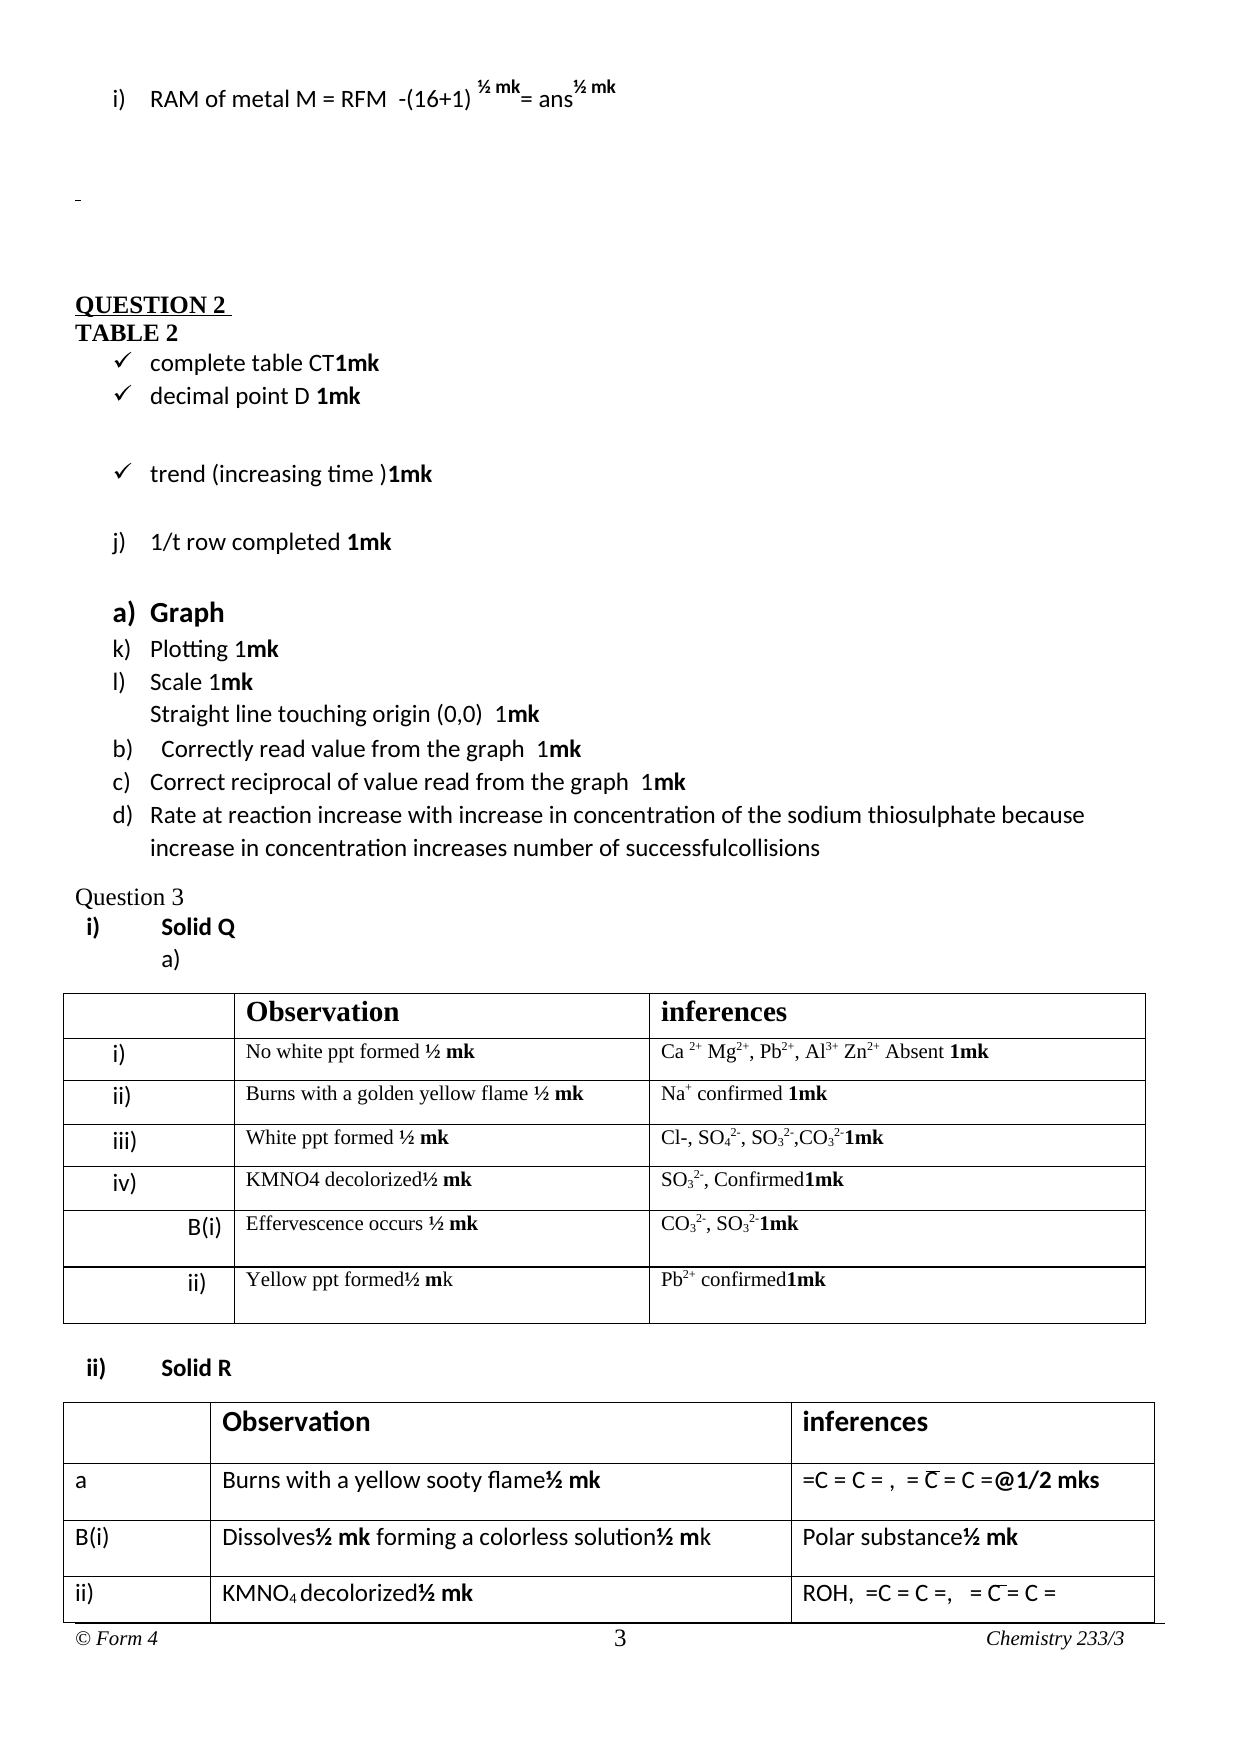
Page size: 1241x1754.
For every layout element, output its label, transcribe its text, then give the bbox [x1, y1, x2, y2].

list RAM of metal M = RFM -(16+1) ½ mk= ans½ mk [112, 75, 1165, 116]
table_header Observation [211, 1403, 791, 1463]
list Straight line touching origin (0,0) 1mk [150, 699, 1165, 729]
list decimal point D 1mk [112, 380, 1165, 411]
table_header inferences [792, 1403, 1154, 1463]
list Scale 1mk [112, 666, 1165, 696]
text TABLE 2 [75, 318, 1165, 347]
table_header Observation [235, 994, 649, 1038]
table_cell [64, 1125, 234, 1166]
table_header [64, 1403, 210, 1463]
table_cell White ppt formed ½ mk [235, 1125, 649, 1166]
table_header [64, 994, 234, 1038]
table_cell =C = C = , = C = C =@1/2 mks [792, 1464, 1154, 1519]
table_header inferences [650, 994, 1145, 1038]
list Correctly read value from the graph 1mk [112, 734, 1165, 764]
table_cell Na+ confirmed 1mk [650, 1081, 1145, 1124]
table_cell Ca 2+ Mg2+, Pb2+, Al3+ Zn2+ Absent 1mk [650, 1039, 1145, 1079]
table_cell B(i) [64, 1211, 234, 1266]
list Correct reciprocal of value read from the graph 1mk [112, 767, 1165, 797]
list Plotting 1mk [112, 633, 1165, 663]
table_cell Burns with a yellow sooty flame½ mk [211, 1464, 791, 1519]
table_cell B(i) [64, 1521, 210, 1576]
text QUESTION 2 [75, 290, 1165, 318]
table_cell Cl-, SO42-, SO32-,CO32-1mk [650, 1125, 1145, 1166]
table_cell Yellow ppt formed½ mk [235, 1268, 649, 1323]
table_cell ii) [64, 1577, 210, 1622]
list Solid Q [86, 911, 1165, 941]
table_cell Burns with a golden yellow flame ½ mk [235, 1081, 649, 1124]
table_cell Polar substance½ mk [792, 1521, 1154, 1576]
list trend (increasing time )1mk [112, 458, 1165, 489]
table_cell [792, 1577, 1154, 1622]
list Graph [112, 594, 1165, 630]
text Question 3 [75, 882, 1165, 911]
table_cell [64, 1039, 234, 1079]
table_cell a [64, 1464, 210, 1519]
list 1/t row completed 1mk [112, 526, 1165, 557]
table_cell Dissolves½ mk forming a colorless solution½ mk [211, 1521, 791, 1576]
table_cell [211, 1577, 791, 1622]
table_cell KMNO4 decolorized½ mk [235, 1167, 649, 1210]
table_cell [64, 1081, 234, 1124]
table_cell Pb2+ confirmed1mk [650, 1268, 1145, 1323]
table_cell SO32-, Confirmed1mk [650, 1167, 1145, 1210]
table_cell [64, 1167, 234, 1210]
list complete table CT1mk [112, 347, 1165, 378]
table_cell CO32-, SO32-1mk [650, 1211, 1145, 1266]
table_cell Effervescence occurs ½ mk [235, 1211, 649, 1266]
list Solid R [86, 1352, 1165, 1383]
table_cell No white ppt formed ½ mk [235, 1039, 649, 1079]
list Rate at reaction increase with increase in concentration of the sodium thiosulphate because increase in concentration increases number of successfulcollisions [112, 799, 1165, 863]
table_cell ii) [64, 1268, 234, 1323]
